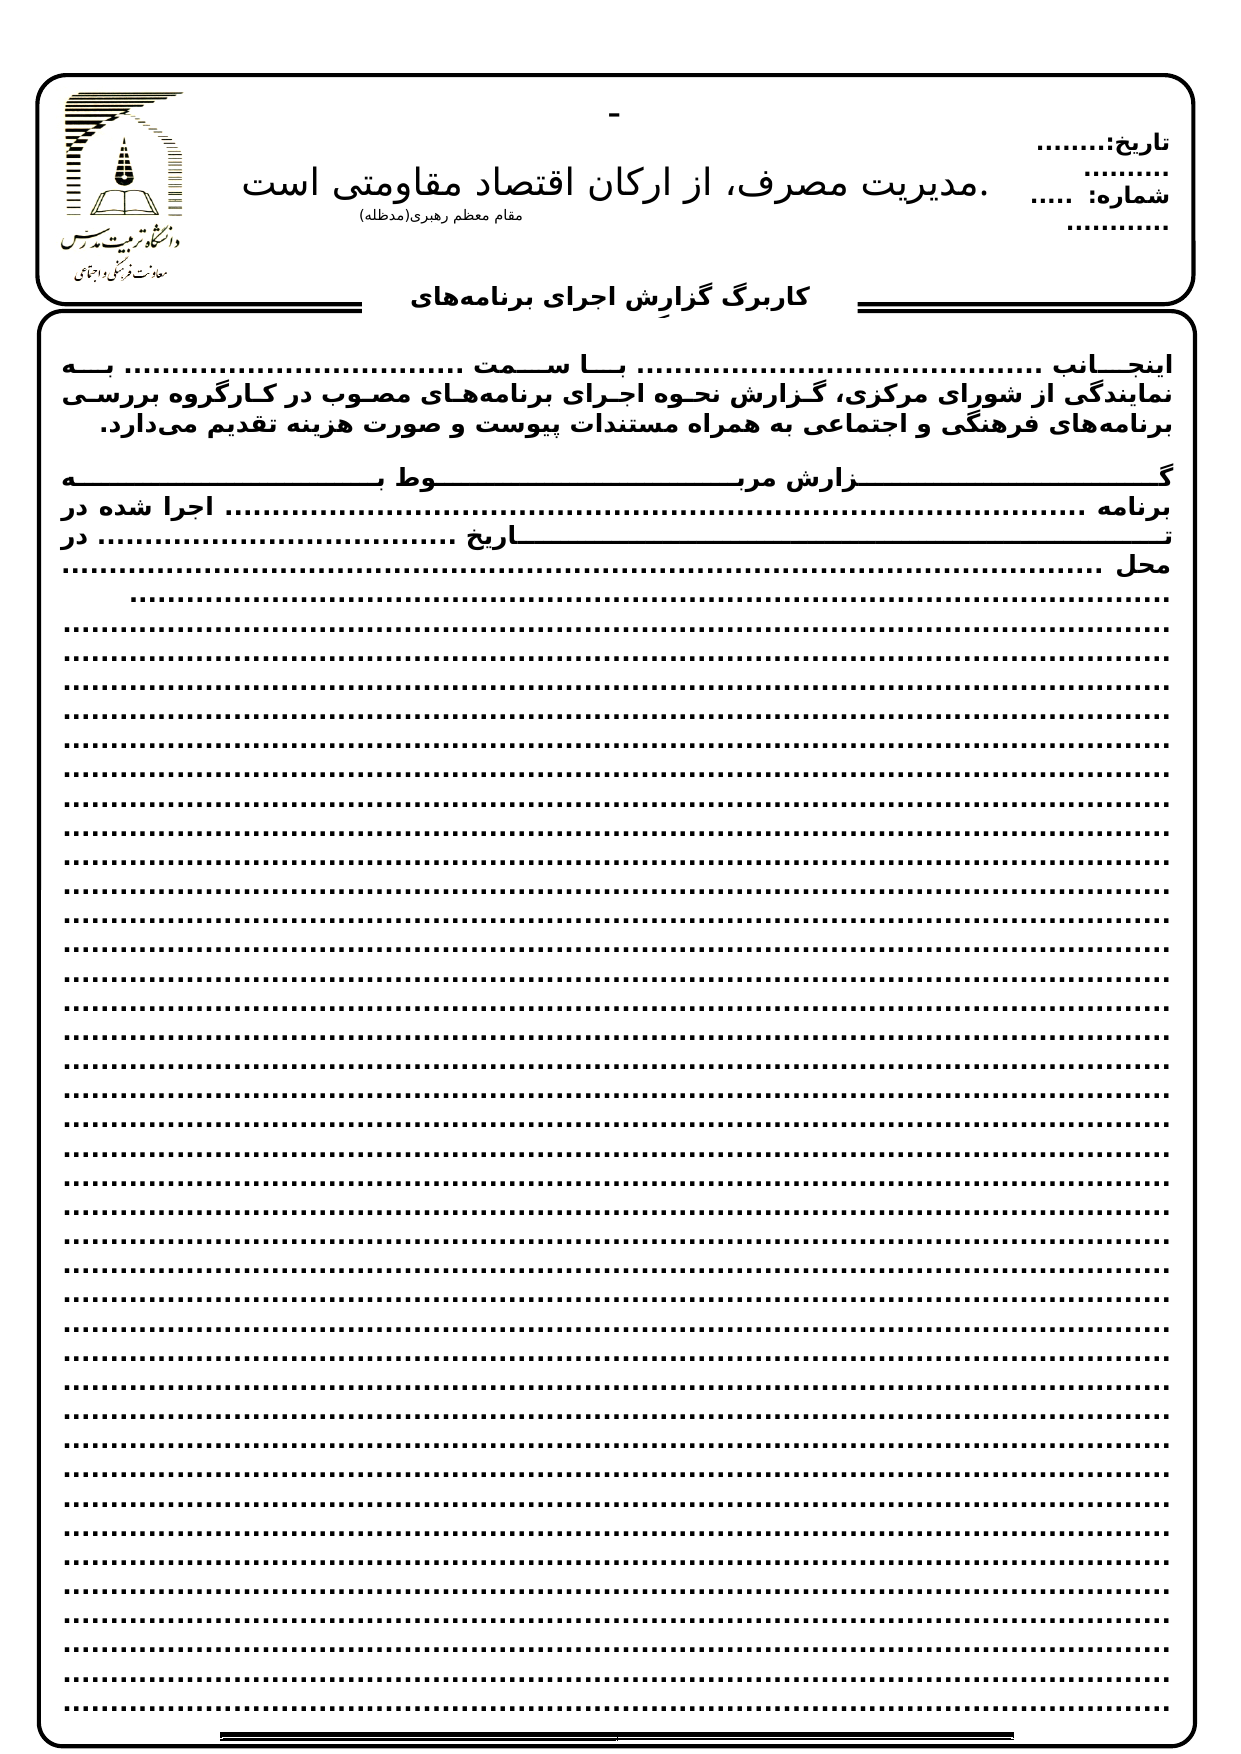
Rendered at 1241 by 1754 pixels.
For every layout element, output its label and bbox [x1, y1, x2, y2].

picture [56, 86, 188, 298]
